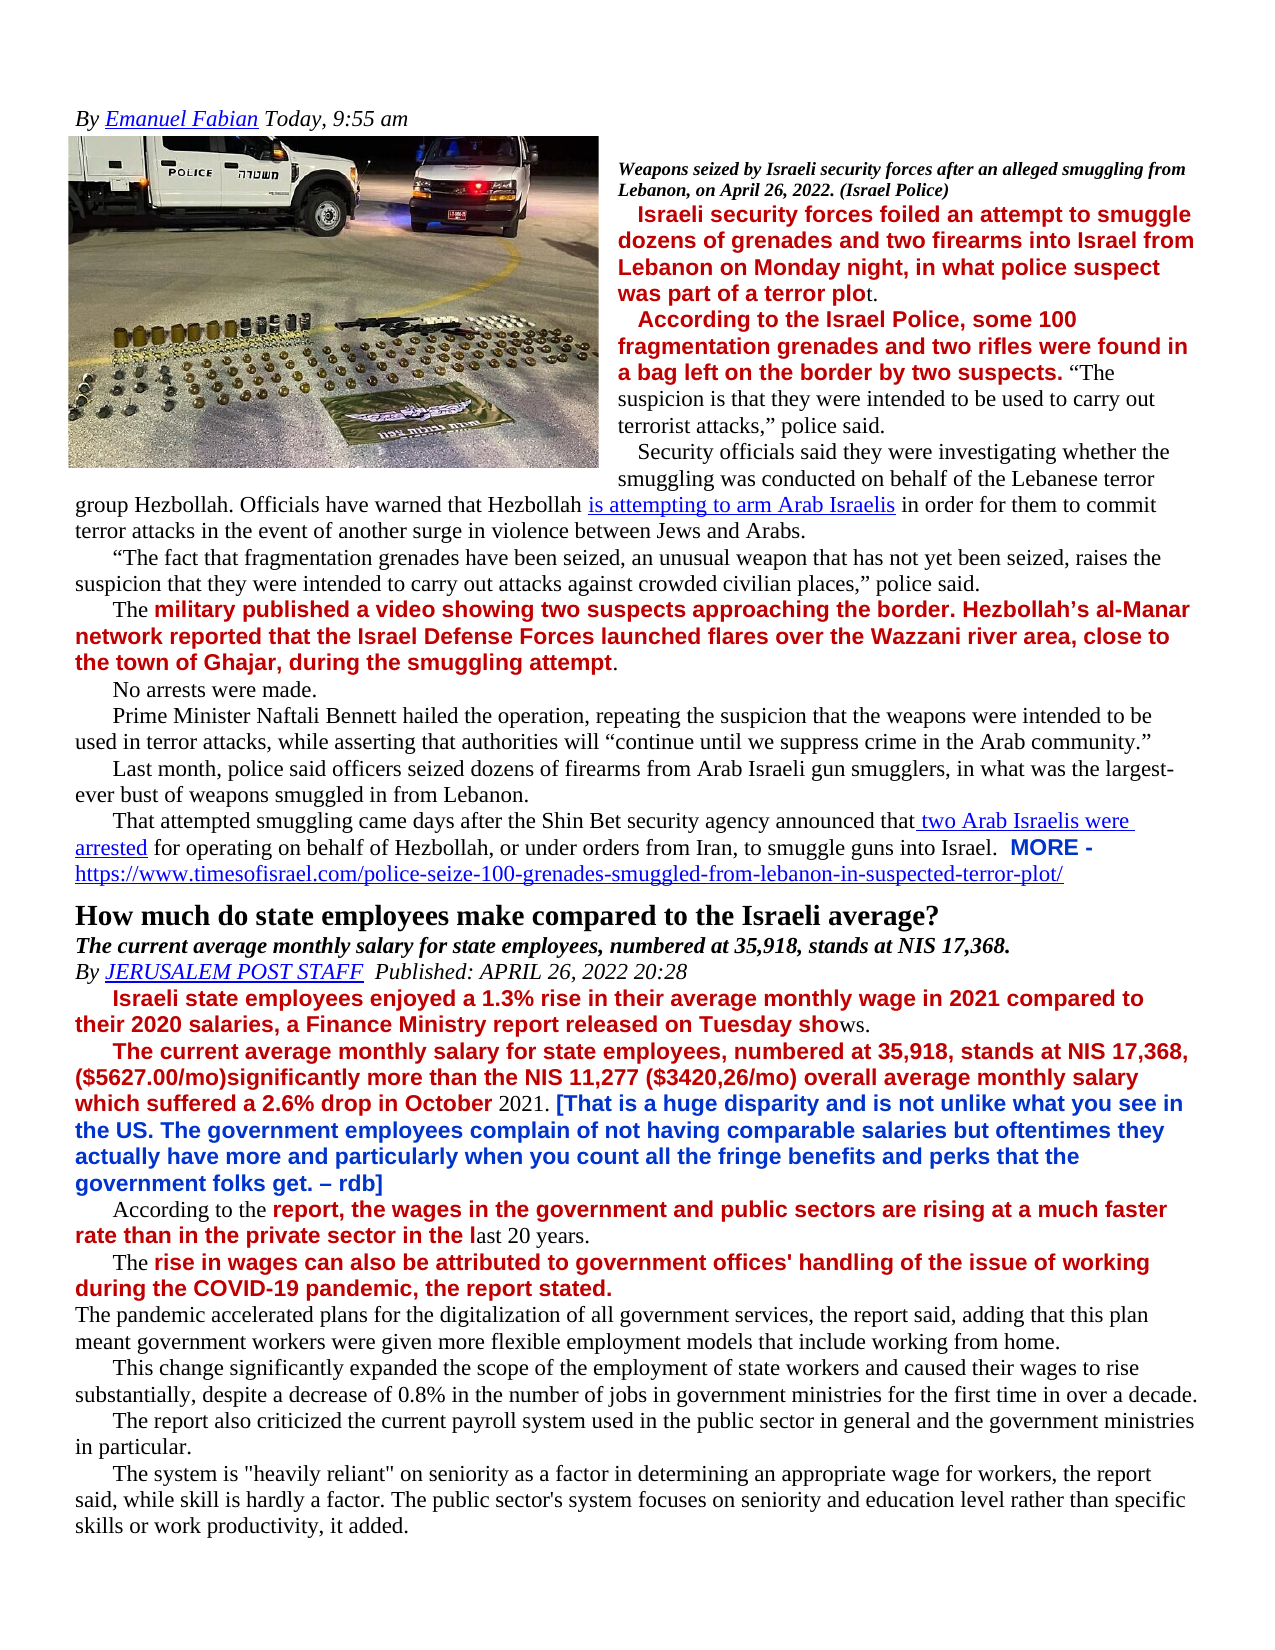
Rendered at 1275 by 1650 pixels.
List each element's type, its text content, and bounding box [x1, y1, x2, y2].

text The report also criticized the current payroll system used in the public sector in general and the government ministries in particular. [75, 1381, 1200, 1433]
text Israeli state employees enjoyed a 1.3% rise in their average monthly wage in 2021 compared to their 2020 salaries, a Finance Ministry report released on Tuesday shows. [75, 958, 1200, 1011]
text The pandemic accelerated plans for the digitalization of all government services, the report said, adding that this plan meant government workers were given more flexible employment models that include working from home. [75, 1275, 1200, 1328]
picture [68, 109, 600, 441]
text By JERUSALEM POST STAFF Published: APRIL 26, 2022 20:28 [75, 932, 1200, 958]
text Security officials said they were investigating whether the smuggling was conducted on behalf of the Lebanese terror group Hezbollah. Officials have warned that Hezbollah is attempting to arm Arab Israelis in order for them to commit terror attacks in the event of another surge in violence between Jews and Arabs. “The fact that fragmentation grenades have been seized, an unusual weapon that has not yet been seized, raises the suspicion that they were intended to carry out attacks against crowded civilian places,” police said. The military published a video showing two suspects approaching the border. Hezbollah’s al-Manar network reported that the Israel Defense Forces launched flares over the Wazzani river area, close to the town of Ghajar, during the smuggling attempt. No arrests were made. Prime Minister Naftali Bennett hailed the operation, repeating the suspicion that the weapons were intended to be used in terror attacks, while asserting that authorities will “continue until we suppress crime in the Arab community.” Last month, police said officers seized dozens of firearms from Arab Israeli gun smugglers, in what was the largest-ever bust of weapons smuggled in from Lebanon. That attempted smuggling came days after the Shin Bet security agency announced that two Arab Israelis were arrested for operating on behalf of Hezbollah, or under orders from Iran, to smuggle guns into Israel. MORE - https://www.timesofisrael.com/police-seize-100-grenades-smuggled-from-lebanon-in-suspected-terror-plot/ [75, 412, 1200, 860]
text Israeli security forces foiled an attempt to smuggle dozens of grenades and two firearms into Israel from Lebanon on Monday night, in what police suspect was part of a terror plot. [600, 174, 1200, 280]
text The rise in wages can also be attributed to government offices' handling of the issue of working during the COVID-19 pandemic, the report stated. [75, 1222, 1200, 1275]
text How much do state employees make compared to the Israeli average? [75, 872, 1200, 906]
text The current average monthly salary for state employees, numbered at 35,918, stands at NIS 17,368, ($5627.00/mo)significantly more than the NIS 11,277 ($3420,26/mo) overall average monthly salary which suffered a 2.6% drop in October 2021. [That is a huge disparity and is not unlike what you see in the US. The government employees complain of not having comparable salaries but oftentimes they actually have more and particularly when you count all the fringe benefits and perks that the government folks get. – rdb] [75, 1011, 1200, 1169]
text According to the Israel Police, some 100 fragmentation grenades and two rifles were found in a bag left on the border by two suspects. “The suspicion is that they were intended to be used to carry out terrorist attacks,” police said. [600, 280, 1200, 412]
text The current average monthly salary for state employees, numbered at 35,918, stands at NIS 17,368. [75, 906, 1200, 932]
text This change significantly expanded the scope of the employment of state workers and caused their wages to rise substantially, despite a decrease of 0.8% in the number of jobs in government ministries for the first time in over a decade. [75, 1328, 1200, 1381]
text The system is "heavily reliant" on seniority as a factor in determining an appropriate wage for workers, the report said, while skill is hardly a factor. The public sector's system focuses on seniority and education level rather than specific skills or work productivity, it added. [75, 1433, 1200, 1512]
text According to the report, the wages in the government and public sectors are rising at a much faster rate than in the private sector in the last 20 years. [75, 1169, 1200, 1222]
text Weapons seized by Israeli security forces after an alleged smuggling from Lebanon, on April 26, 2022. (Israel Police) [600, 131, 1200, 174]
